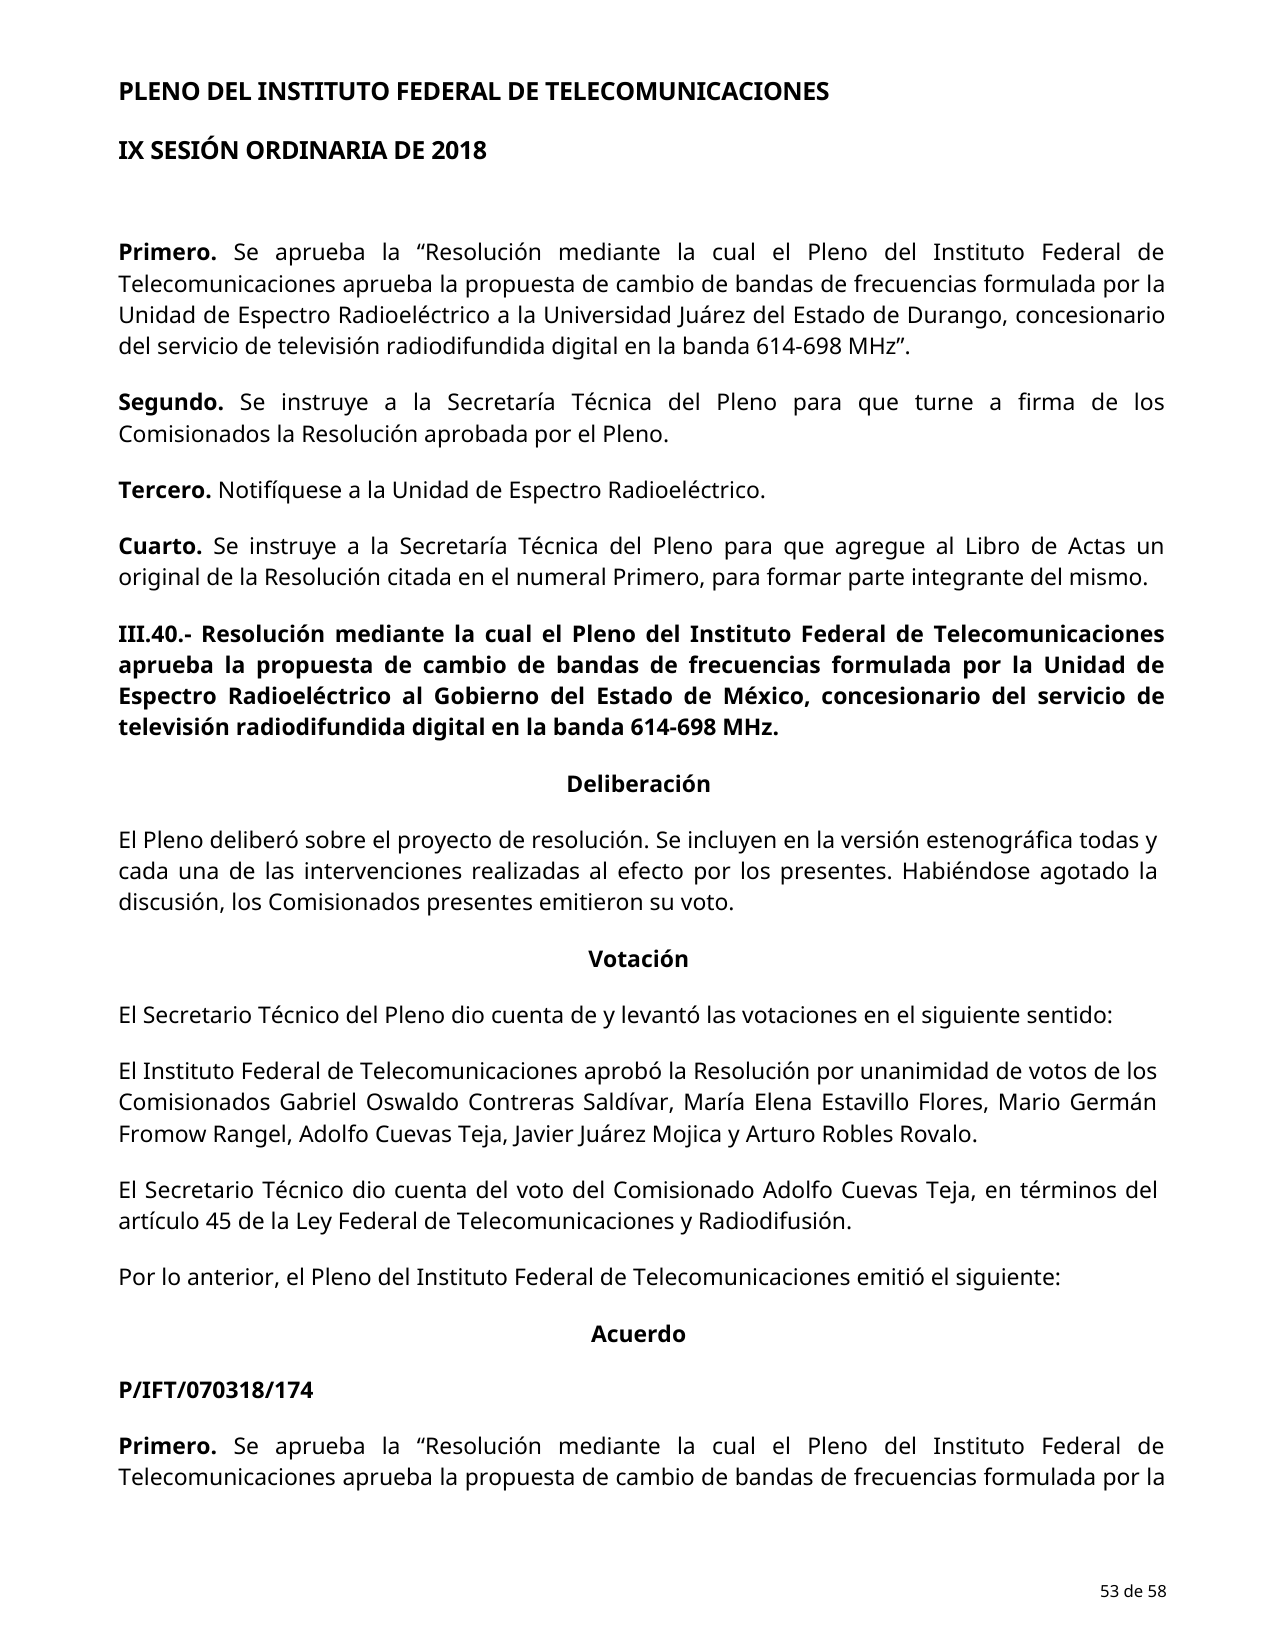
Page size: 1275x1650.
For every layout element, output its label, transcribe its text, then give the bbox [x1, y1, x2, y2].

text Tercero. Notifíquese a la Unidad de Espectro Radioeléctrico. [118, 474, 1166, 505]
text Cuarto. Se instruye a la Secretaría Técnica del Pleno para que agregue al Libro de Actas un original de la Resolución citada en el numeral Primero, para formar parte integrante del mismo. [118, 530, 1166, 592]
text P/IFT/070318/174 [118, 1374, 1166, 1405]
text El Pleno deliberó sobre el proyecto de resolución. Se incluyen en la versión estenográfica todas y cada una de las intervenciones realizadas al efecto por los presentes. Habiéndose agotado la discusión, los Comisionados presentes emitieron su voto. [118, 824, 1159, 917]
text Segundo. Se instruye a la Secretaría Técnica del Pleno para que turne a firma de los Comisionados la Resolución aprobada por el Pleno. [118, 386, 1166, 449]
text Votación [118, 942, 1159, 974]
text Por lo anterior, el Pleno del Instituto Federal de Telecomunicaciones emitió el siguiente: [118, 1261, 1159, 1292]
text Deliberación [118, 767, 1159, 799]
text El Secretario Técnico del Pleno dio cuenta de y levantó las votaciones en el siguiente sentido: [118, 999, 1159, 1030]
text Acuerdo [118, 1317, 1159, 1349]
text El Instituto Federal de Telecomunicaciones aprobó la Resolución por unanimidad de votos de los Comisionados Gabriel Oswaldo Contreras Saldívar, María Elena Estavillo Flores, Mario Germán Fromow Rangel, Adolfo Cuevas Teja, Javier Juárez Mojica y Arturo Robles Rovalo. [118, 1055, 1159, 1149]
text III.40.- Resolución mediante la cual el Pleno del Instituto Federal de Telecomunicaciones aprueba la propuesta de cambio de bandas de frecuencias formulada por la Unidad de Espectro Radioeléctrico al Gobierno del Estado de México, concesionario del servicio de televisión radiodifundida digital en la banda 614-698 MHz. [118, 617, 1166, 742]
list Primero. Se aprueba la “Resolución mediante la cual el Pleno del Instituto Federal de Telecomunicaciones aprueba la propuesta de cambio de bandas de frecuencias formulada por la Unidad de Espectro Radioeléctrico a la Universidad Juárez del Estado de Durango, concesionario del servicio de televisión radiodifundida digital en la banda 614-698 MHz”. [118, 236, 1166, 361]
text El Secretario Técnico dio cuenta del voto del Comisionado Adolfo Cuevas Teja, en términos del artículo 45 de la Ley Federal de Telecomunicaciones y Radiodifusión. [118, 1174, 1159, 1236]
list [118, 1430, 1166, 1492]
